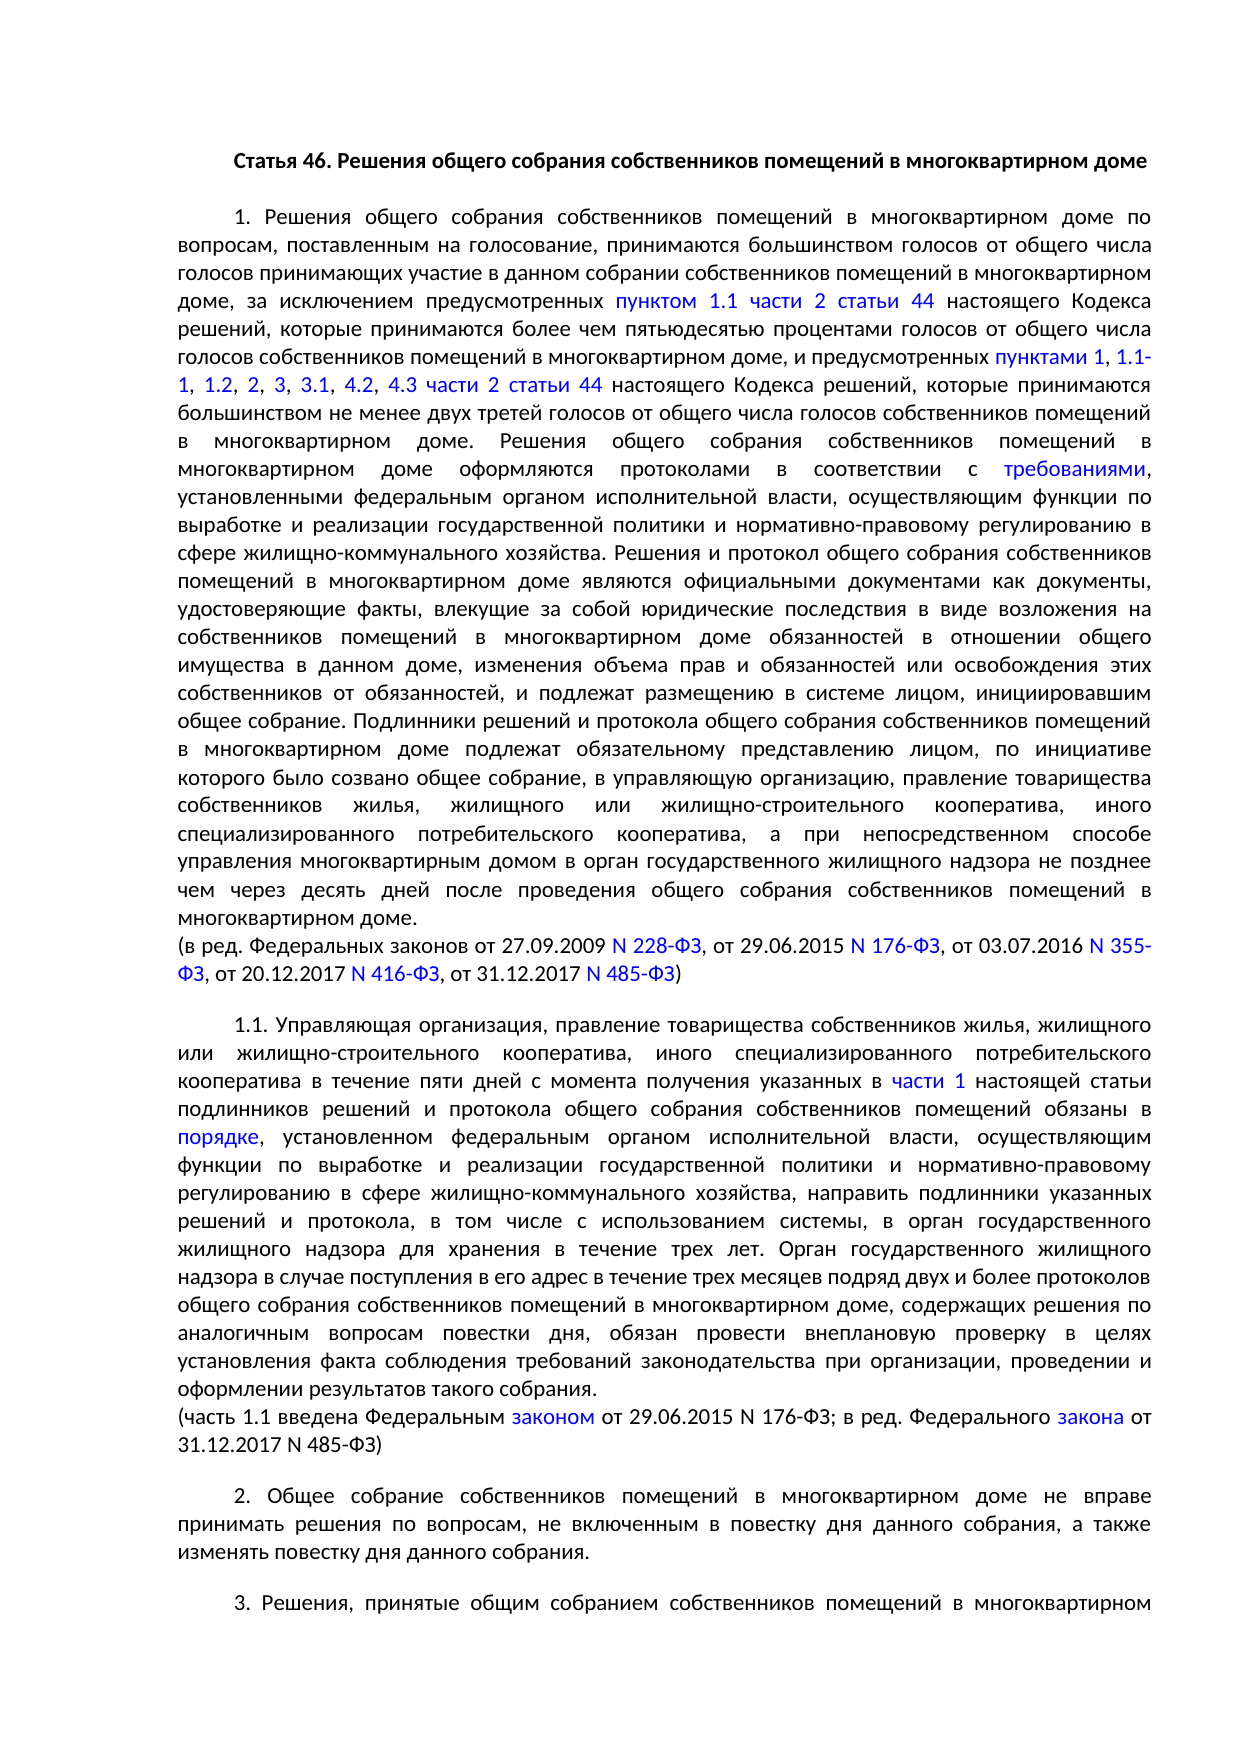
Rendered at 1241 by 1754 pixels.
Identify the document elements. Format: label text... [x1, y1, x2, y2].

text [177, 1588, 1152, 1616]
text 1.1. Управляющая организация, правление товарищества собственников жилья, жилищного или жилищно-строительного кооператива, иного специализированного потребительского кооператива в течение пяти дней с момента получения указанных в части 1 настоящей статьи подлинников решений и протокола общего собрания собственников помещений обязаны в порядке, установленном федеральным органом исполнительной власти, осуществляющим функции по выработке и реализации государственной политики и нормативно-правовому регулированию в сфере жилищно-коммунального хозяйства, направить подлинники указанных решений и протокола, в том числе с использованием системы, в орган государственного жилищного надзора для хранения в течение трех лет. Орган государственного жилищного надзора в случае поступления в его адрес в течение трех месяцев подряд двух и более протоколов общего собрания собственников помещений в многоквартирном доме, содержащих решения по аналогичным вопросам повестки дня, обязан провести внеплановую проверку в целях установления факта соблюдения требований законодательства при организации, проведении и оформлении результатов такого собрания. [177, 1010, 1152, 1402]
text 2. Общее собрание собственников помещений в многоквартирном доме не вправе принимать решения по вопросам, не включенным в повестку дня данного собрания, а также изменять повестку дня данного собрания. [177, 1481, 1152, 1565]
text 1. Решения общего собрания собственников помещений в многоквартирном доме по вопросам, поставленным на голосование, принимаются большинством голосов от общего числа голосов принимающих участие в данном собрании собственников помещений в многоквартирном доме, за исключением предусмотренных пунктом 1.1 части 2 статьи 44 настоящего Кодекса решений, которые принимаются более чем пятьюдесятью процентами голосов от общего числа голосов собственников помещений в многоквартирном доме, и предусмотренных пунктами 1, 1.1-1, 1.2, 2, 3, 3.1, 4.2, 4.3 части 2 статьи 44 настоящего Кодекса решений, которые принимаются большинством не менее двух третей голосов от общего числа голосов собственников помещений в многоквартирном доме. Решения общего собрания собственников помещений в многоквартирном доме оформляются протоколами в соответствии с требованиями, установленными федеральным органом исполнительной власти, осуществляющим функции по выработке и реализации государственной политики и нормативно-правовому регулированию в сфере жилищно-коммунального хозяйства. Решения и протокол общего собрания собственников помещений в многоквартирном доме являются официальными документами как документы, удостоверяющие факты, влекущие за собой юридические последствия в виде возложения на собственников помещений в многоквартирном доме обязанностей в отношении общего имущества в данном доме, изменения объема прав и обязанностей или освобождения этих собственников от обязанностей, и подлежат размещению в системе лицом, инициировавшим общее собрание. Подлинники решений и протокола общего собрания собственников помещений в многоквартирном доме подлежат обязательному представлению лицом, по инициативе которого было созвано общее собрание, в управляющую организацию, правление товарищества собственников жилья, жилищного или жилищно-строительного кооператива, иного специализированного потребительского кооператива, а при непосредственном способе управления многоквартирным домом в орган государственного жилищного надзора не позднее чем через десять дней после проведения общего собрания собственников помещений в многоквартирном доме. [177, 202, 1152, 931]
text (часть 1.1 введена Федеральным законом от 29.06.2015 N 176-ФЗ; в ред. Федерального закона от 31.12.2017 N 485-ФЗ) [177, 1402, 1152, 1458]
title Статья 46. Решения общего собрания собственников помещений в многоквартирном доме [177, 146, 1152, 174]
text (в ред. Федеральных законов от 27.09.2009 N 228-ФЗ, от 29.06.2015 N 176-ФЗ, от 03.07.2016 N 355-ФЗ, от 20.12.2017 N 416-ФЗ, от 31.12.2017 N 485-ФЗ) [177, 931, 1152, 987]
